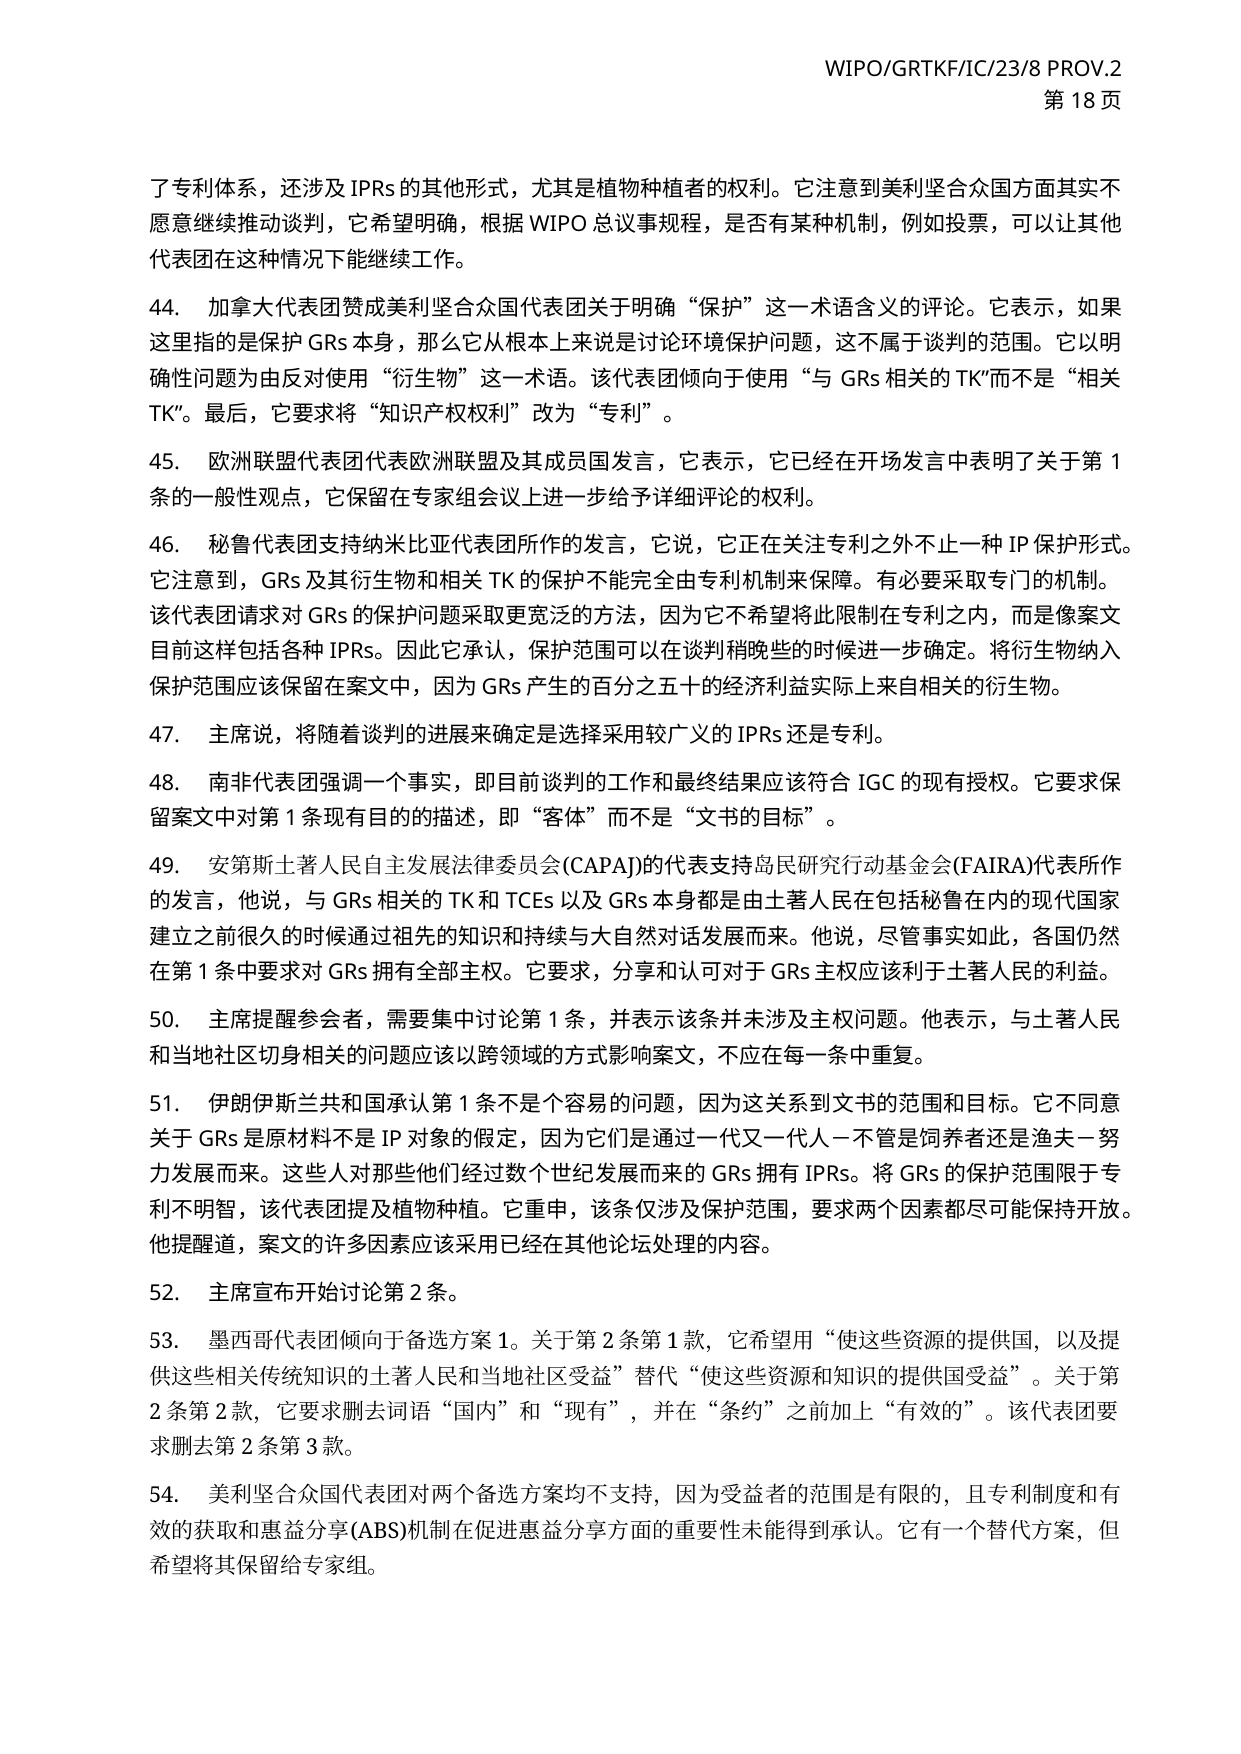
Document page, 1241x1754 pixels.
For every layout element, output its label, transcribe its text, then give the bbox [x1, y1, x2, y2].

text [149, 167, 1122, 274]
text 安第斯土著人民自主发展法律委员会(CAPAJ)的代表支持岛民研究行动基金会(FAIRA)代表所作的发言，他说，与GRs相关的TK和TCEs以及GRs本身都是由土著人民在包括秘鲁在内的现代国家建立之前很久的时候通过祖先的知识和持续与大自然对话发展而来。他说，尽管事实如此，各国仍然在第1条中要求对GRs拥有全部主权。它要求，分享和认可对于GRs主权应该利于土著人民的利益。 [149, 844, 1122, 986]
text 加拿大代表团赞成美利坚合众国代表团关于明确“保护”这一术语含义的评论。它表示，如果这里指的是保护GRs本身，那么它从根本上来说是讨论环境保护问题，这不属于谈判的范围。它以明确性问题为由反对使用“衍生物”这一术语。该代表团倾向于使用“与GRs相关的TK”而不是“相关TK”。最后，它要求将“知识产权权利”改为“专利”。 [149, 286, 1122, 428]
text 美利坚合众国代表团对两个备选方案均不支持，因为受益者的范围是有限的，且专利制度和有效的获取和惠益分享(ABS)机制在促进惠益分享方面的重要性未能得到承认。它有一个替代方案，但希望将其保留给专家组。 [149, 1474, 1122, 1580]
text 主席说，将随着谈判的进展来确定是选择采用较广义的IPRs还是专利。 [149, 713, 1122, 749]
text 墨西哥代表团倾向于备选方案1。关于第2条第1款，它希望用“使这些资源的提供国，以及提供这些相关传统知识的土著人民和当地社区受益”替代“使这些资源和知识的提供国受益”。关于第2条第2款，它要求删去词语“国内”和“现有”，并在“条约”之前加上“有效的”。该代表团要求删去第2条第3款。 [149, 1319, 1122, 1461]
text 主席宣布开始讨论第2条。 [149, 1272, 1122, 1307]
text 伊朗伊斯兰共和国承认第1条不是个容易的问题，因为这关系到文书的范围和目标。它不同意关于GRs是原材料不是IP对象的假定，因为它们是通过一代又一代人－不管是饲养者还是渔夫－努力发展而来。这些人对那些他们经过数个世纪发展而来的GRs拥有IPRs。将GRs的保护范围限于专利不明智，该代表团提及植物种植。它重申，该条仅涉及保护范围，要求两个因素都尽可能保持开放。他提醒道，案文的许多因素应该采用已经在其他论坛处理的内容。 [149, 1082, 1122, 1259]
text 主席提醒参会者，需要集中讨论第1条，并表示该条并未涉及主权问题。他表示，与土著人民和当地社区切身相关的问题应该以跨领域的方式影响案文，不应在每一条中重复。 [149, 999, 1122, 1069]
text 欧洲联盟代表团代表欧洲联盟及其成员国发言，它表示，它已经在开场发言中表明了关于第1条的一般性观点，它保留在专家组会议上进一步给予详细评论的权利。 [149, 440, 1122, 511]
text 秘鲁代表团支持纳米比亚代表团所作的发言，它说，它正在关注专利之外不止一种IP保护形式。它注意到，GRs及其衍生物和相关TK的保护不能完全由专利机制来保障。有必要采取专门的机制。该代表团请求对GRs的保护问题采取更宽泛的方法，因为它不希望将此限制在专利之内，而是像案文目前这样包括各种IPRs。因此它承认，保护范围可以在谈判稍晚些的时候进一步确定。将衍生物纳入保护范围应该保留在案文中，因为GRs产生的百分之五十的经济利益实际上来自相关的衍生物。 [149, 524, 1122, 701]
text 南非代表团强调一个事实，即目前谈判的工作和最终结果应该符合IGC的现有授权。它要求保留案文中对第1条现有目的的描述，即“客体”而不是“文书的目标”。 [149, 761, 1122, 832]
